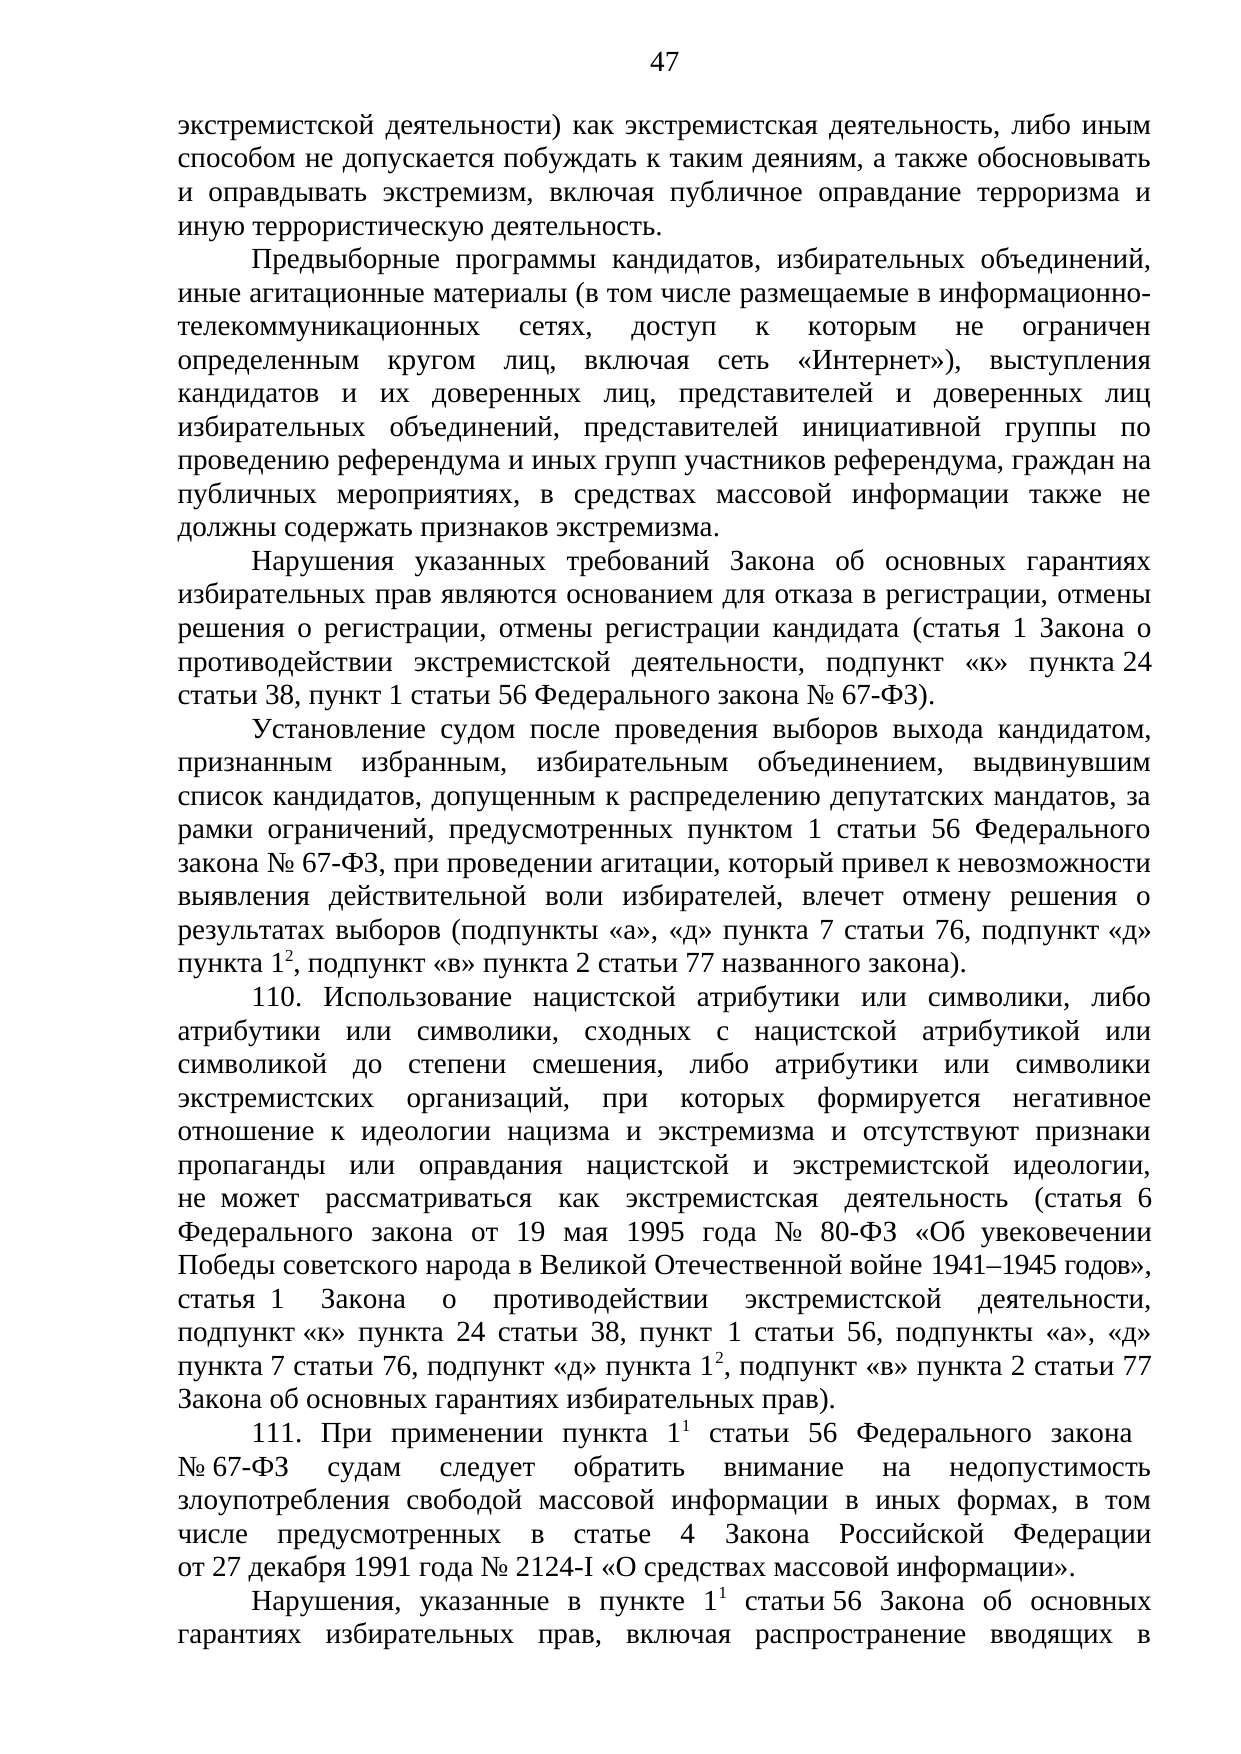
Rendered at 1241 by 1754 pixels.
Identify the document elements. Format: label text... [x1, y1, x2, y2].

text Предвыборные программы кандидатов, избирательных объединений, иные агитационные материалы (в том числе размещаемые в информационно-телекоммуникационных сетях, доступ к которым не ограничен определенным кругом лиц, включая сеть «Интернет»), выступления кандидатов и их доверенных лиц, представителей и доверенных лиц избирательных объединений, представителей инициативной группы по проведению референдума и иных групп участников референдума, граждан на публичных мероприятиях, в средствах массовой информации также не должны содержать признаков экстремизма. [177, 241, 1152, 543]
text Нарушения указанных требований Закона об основных гарантиях избирательных прав являются основанием для отказа в регистрации, отмены решения о регистрации, отмены регистрации кандидата (статья 1 Закона о противодействии экстремистской деятельности, подпункт «к» пункта 24 статьи 38, пункт 1 статьи 56 Федерального закона № 67-ФЗ). [177, 543, 1152, 711]
text Установление судом после проведения выборов выхода кандидатом, признанным избранным, избирательным объединением, выдвинувшим список кандидатов, допущенным к распределению депутатских мандатов, за рамки ограничений, предусмотренных пунктом 1 статьи 56 Федерального закона № 67-ФЗ, при проведении агитации, который привел к невозможности выявления действительной воли избирателей, влечет отмену решения о результатах выборов (подпункты «а», «д» пункта 7 статьи 76, подпункт «д» пункта 12, подпункт «в» пункта 2 статьи 77 названного закона). [177, 711, 1152, 979]
text 111. При применении пункта 11 статьи 56 Федерального закона № 67-ФЗ судам следует обратить внимание на недопустимость злоупотребления свободой массовой информации в иных формах, в том числе предусмотренных в статье 4 Закона Российской Федерации от 27 декабря 1991 года № 2124-I «О средствах массовой информации». [177, 1415, 1152, 1583]
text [177, 1583, 1152, 1650]
text 110. Использование нацистской атрибутики или символики, либо атрибутики или символики, сходных с нацистской атрибутикой или символикой до степени смешения, либо атрибутики или символики экстремистских организаций, при которых формируется негативное отношение к идеологии нацизма и экстремизма и отсутствуют признаки пропаганды или оправдания нацистской и экстремистской идеологии, не может рассматриваться как экстремистская деятельность (статья 6 Федерального закона от 19 мая 1995 года № 80-ФЗ «Об увековечении Победы советского народа в Великой Отечественной войне 1941–1945 годов», статья 1 Закона о противодействии экстремистской деятельности, подпункт «к» пункта 24 статьи 38, пункт 1 статьи 56, подпункты «а», «д» пункта 7 статьи 76, подпункт «д» пункта 12, подпункт «в» пункта 2 статьи 77 Закона об основных гарантиях избирательных прав). [177, 979, 1152, 1415]
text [177, 107, 1152, 241]
